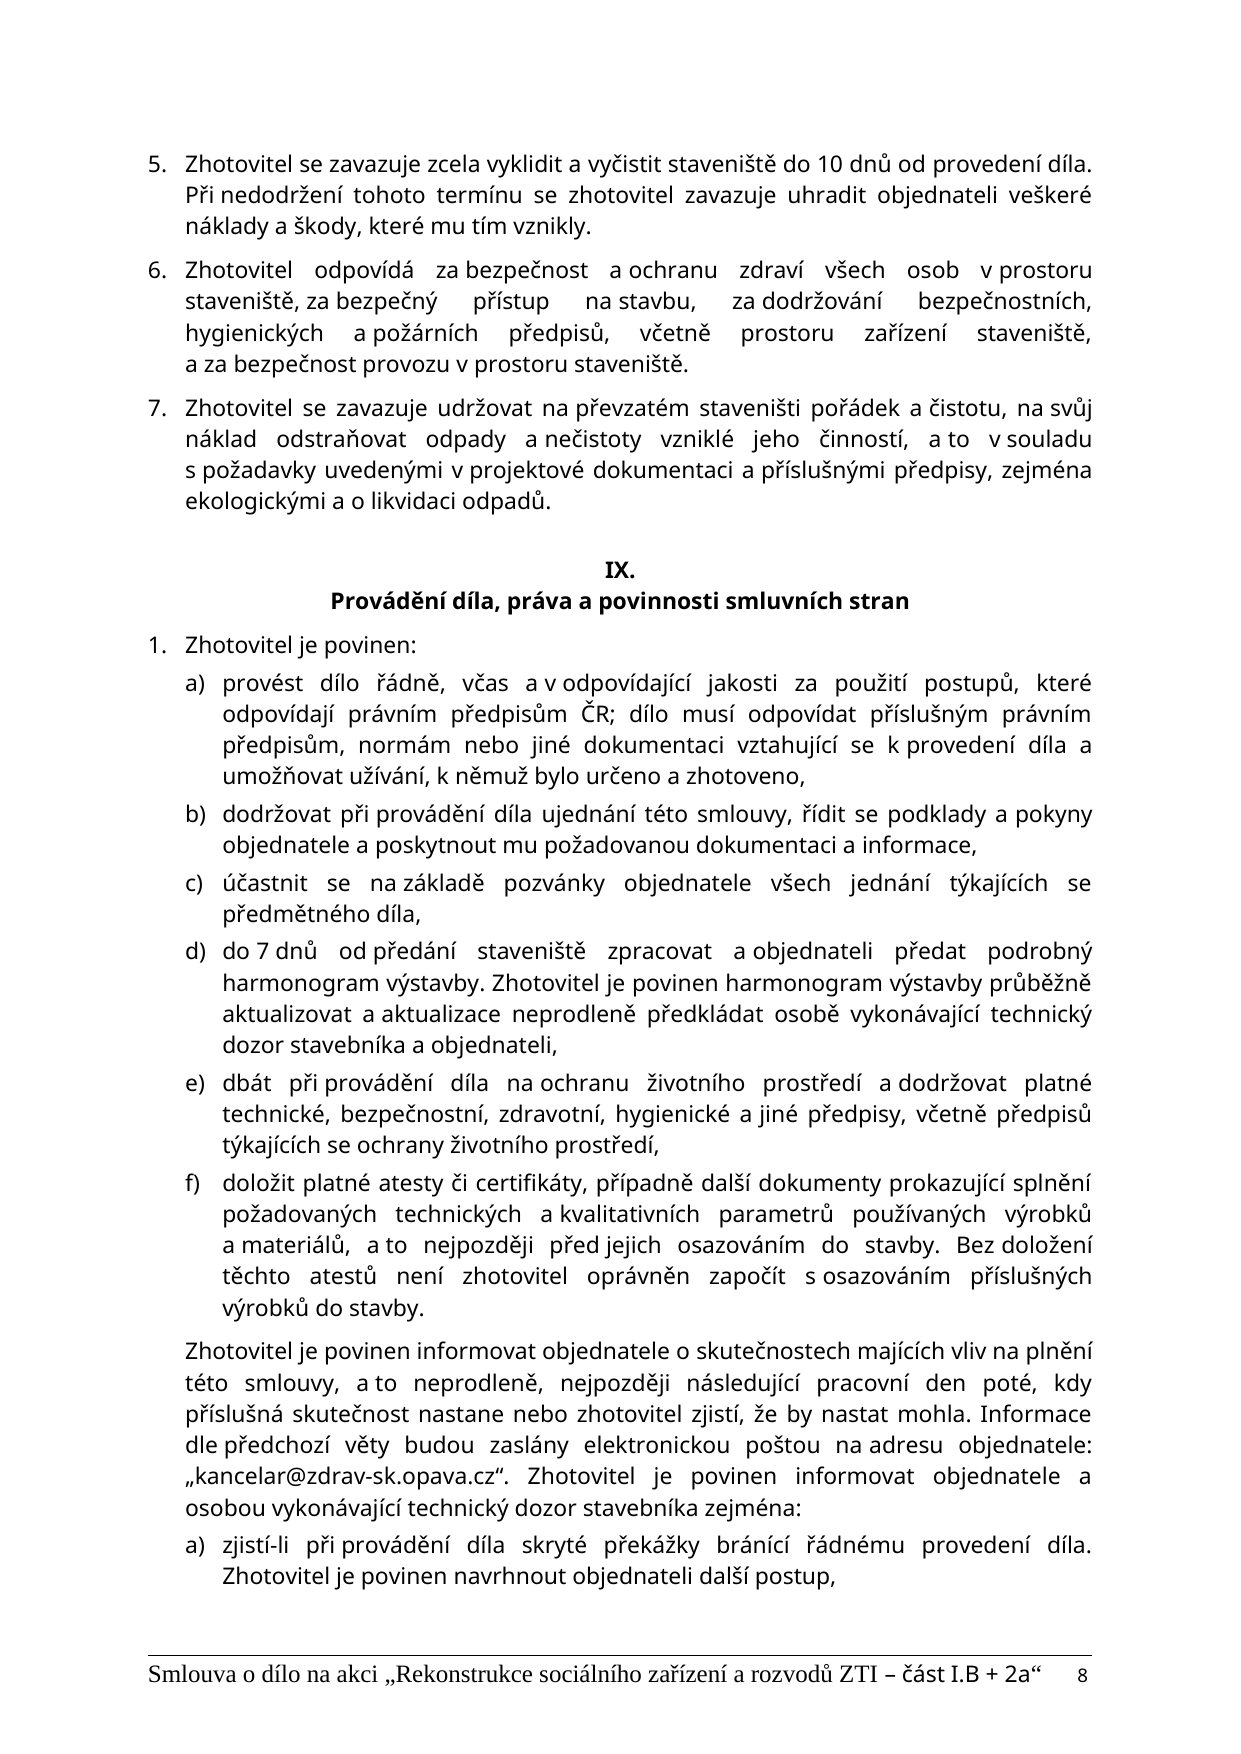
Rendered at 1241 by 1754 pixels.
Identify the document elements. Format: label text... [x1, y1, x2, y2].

list doložit platné atesty či certifikáty, případně další dokumenty prokazující splnění požadovaných technických a kvalitativních parametrů používaných výrobků a materiálů, a to nejpozději před jejich osazováním do stavby. Bez doložení těchto atestů není zhotovitel oprávněn započít s osazováním příslušných výrobků do stavby. [185, 1166, 1092, 1323]
list provést dílo řádně, včas a v odpovídající jakosti za použití postupů, které odpovídají právním předpisům ČR; dílo musí odpovídat příslušným právním předpisům, normám nebo jiné dokumentaci vztahující se k provedení díla a umožňovat užívání, k němuž bylo určeno a zhotoveno, [185, 666, 1092, 791]
list zjistí-li při provádění díla skryté překážky bránící řádnému provedení díla. Zhotovitel je povinen navrhnout objednateli další postup, [185, 1529, 1092, 1591]
list Zhotovitel odpovídá za bezpečnost a ochranu zdraví všech osob v prostoru staveniště, za bezpečný přístup na stavbu, za dodržování bezpečnostních, hygienických a požárních předpisů, včetně prostoru zařízení staveniště, a za bezpečnost provozu v prostoru staveniště. [148, 254, 1092, 379]
list dbát při provádění díla na ochranu životního prostředí a dodržovat platné technické, bezpečnostní, zdravotní, hygienické a jiné předpisy, včetně předpisů týkajících se ochrany životního prostředí, [185, 1066, 1092, 1160]
text IX. Provádění díla, práva a povinnosti smluvních stran [148, 554, 1092, 616]
text Zhotovitel je povinen informovat objednatele o skutečnostech majících vliv na plnění této smlouvy, a to neprodleně, nejpozději následující pracovní den poté, kdy příslušná skutečnost nastane nebo zhotovitel zjistí, že by nastat mohla. Informace dle předchozí věty budou zaslány elektronickou poštou na adresu objednatele: „kancelar@zdrav-sk.opava.cz“. Zhotovitel je povinen informovat objednatele a osobou vykonávající technický dozor stavebníka zejména: [185, 1335, 1092, 1523]
list účastnit se na základě pozvánky objednatele všech jednání týkajících se předmětného díla, [185, 866, 1092, 929]
list Zhotovitel se zavazuje udržovat na převzatém staveništi pořádek a čistotu, na svůj náklad odstraňovat odpady a nečistoty vzniklé jeho činností, a to v souladu s požadavky uvedenými v projektové dokumentaci a příslušnými předpisy, zejména ekologickými a o likvidaci odpadů. [148, 391, 1092, 516]
list Zhotovitel je povinen: [148, 629, 1092, 660]
list Zhotovitel se zavazuje zcela vyklidit a vyčistit staveniště do 10 dnů od provedení díla. Při nedodržení tohoto termínu se zhotovitel zavazuje uhradit objednateli veškeré náklady a škody, které mu tím vznikly. [148, 148, 1092, 241]
list do 7 dnů od předání staveniště zpracovat a objednateli předat podrobný harmonogram výstavby. Zhotovitel je povinen harmonogram výstavby průběžně aktualizovat a aktualizace neprodleně předkládat osobě vykonávající technický dozor stavebníka a objednateli, [185, 935, 1092, 1060]
list dodržovat při provádění díla ujednání této smlouvy, řídit se podklady a pokyny objednatele a poskytnout mu požadovanou dokumentaci a informace, [185, 798, 1092, 860]
